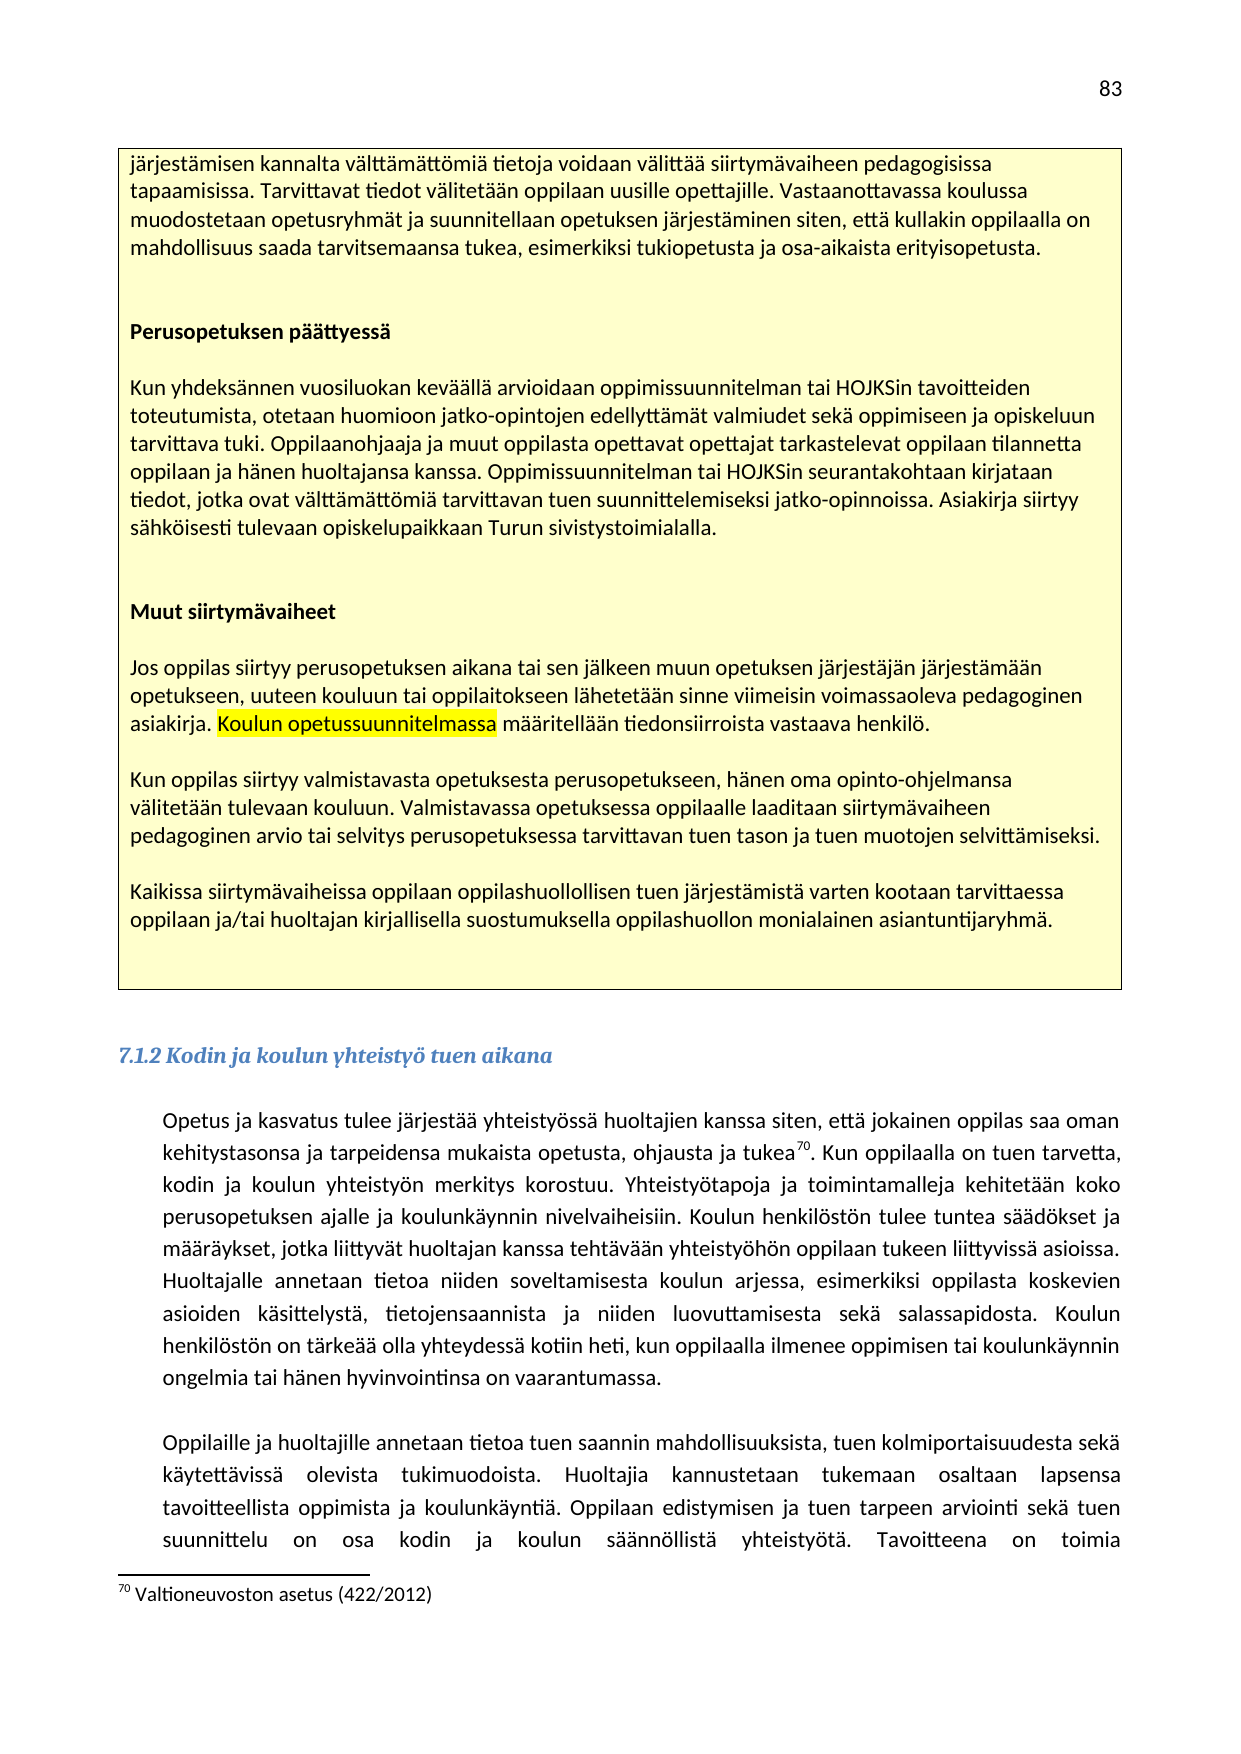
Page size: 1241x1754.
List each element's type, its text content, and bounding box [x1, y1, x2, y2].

subtitle 7.1.2 Kodin ja koulun yhteistyö tuen aikana [118, 1043, 1122, 1070]
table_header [119, 149, 1121, 989]
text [162, 1428, 1122, 1553]
text Opetus ja kasvatus tulee järjestää yhteistyössä huoltajien kanssa siten, että jokainen oppilas saa oman kehitystasonsa ja tarpeidensa mukaista opetusta, ohjausta ja tukea. Kun oppilaalla on tuen tarvetta, kodin ja koulun yhteistyön merkitys korostuu. Yhteistyötapoja ja toimintamalleja kehitetään koko perusopetuksen ajalle ja koulunkäynnin nivelvaiheisiin. Koulun henkilöstön tulee tuntea säädökset ja määräykset, jotka liittyvät huoltajan kanssa tehtävään yhteistyöhön oppilaan tukeen liittyvissä asioissa. Huoltajalle annetaan tietoa niiden soveltamisesta koulun arjessa, esimerkiksi oppilasta koskevien asioiden käsittelystä, tietojensaannista ja niiden luovuttamisesta sekä salassapidosta. Koulun henkilöstön on tärkeää olla yhteydessä kotiin heti, kun oppilaalla ilmenee oppimisen tai koulunkäynnin ongelmia tai hänen hyvinvointinsa on vaarantumassa. [162, 1106, 1122, 1391]
